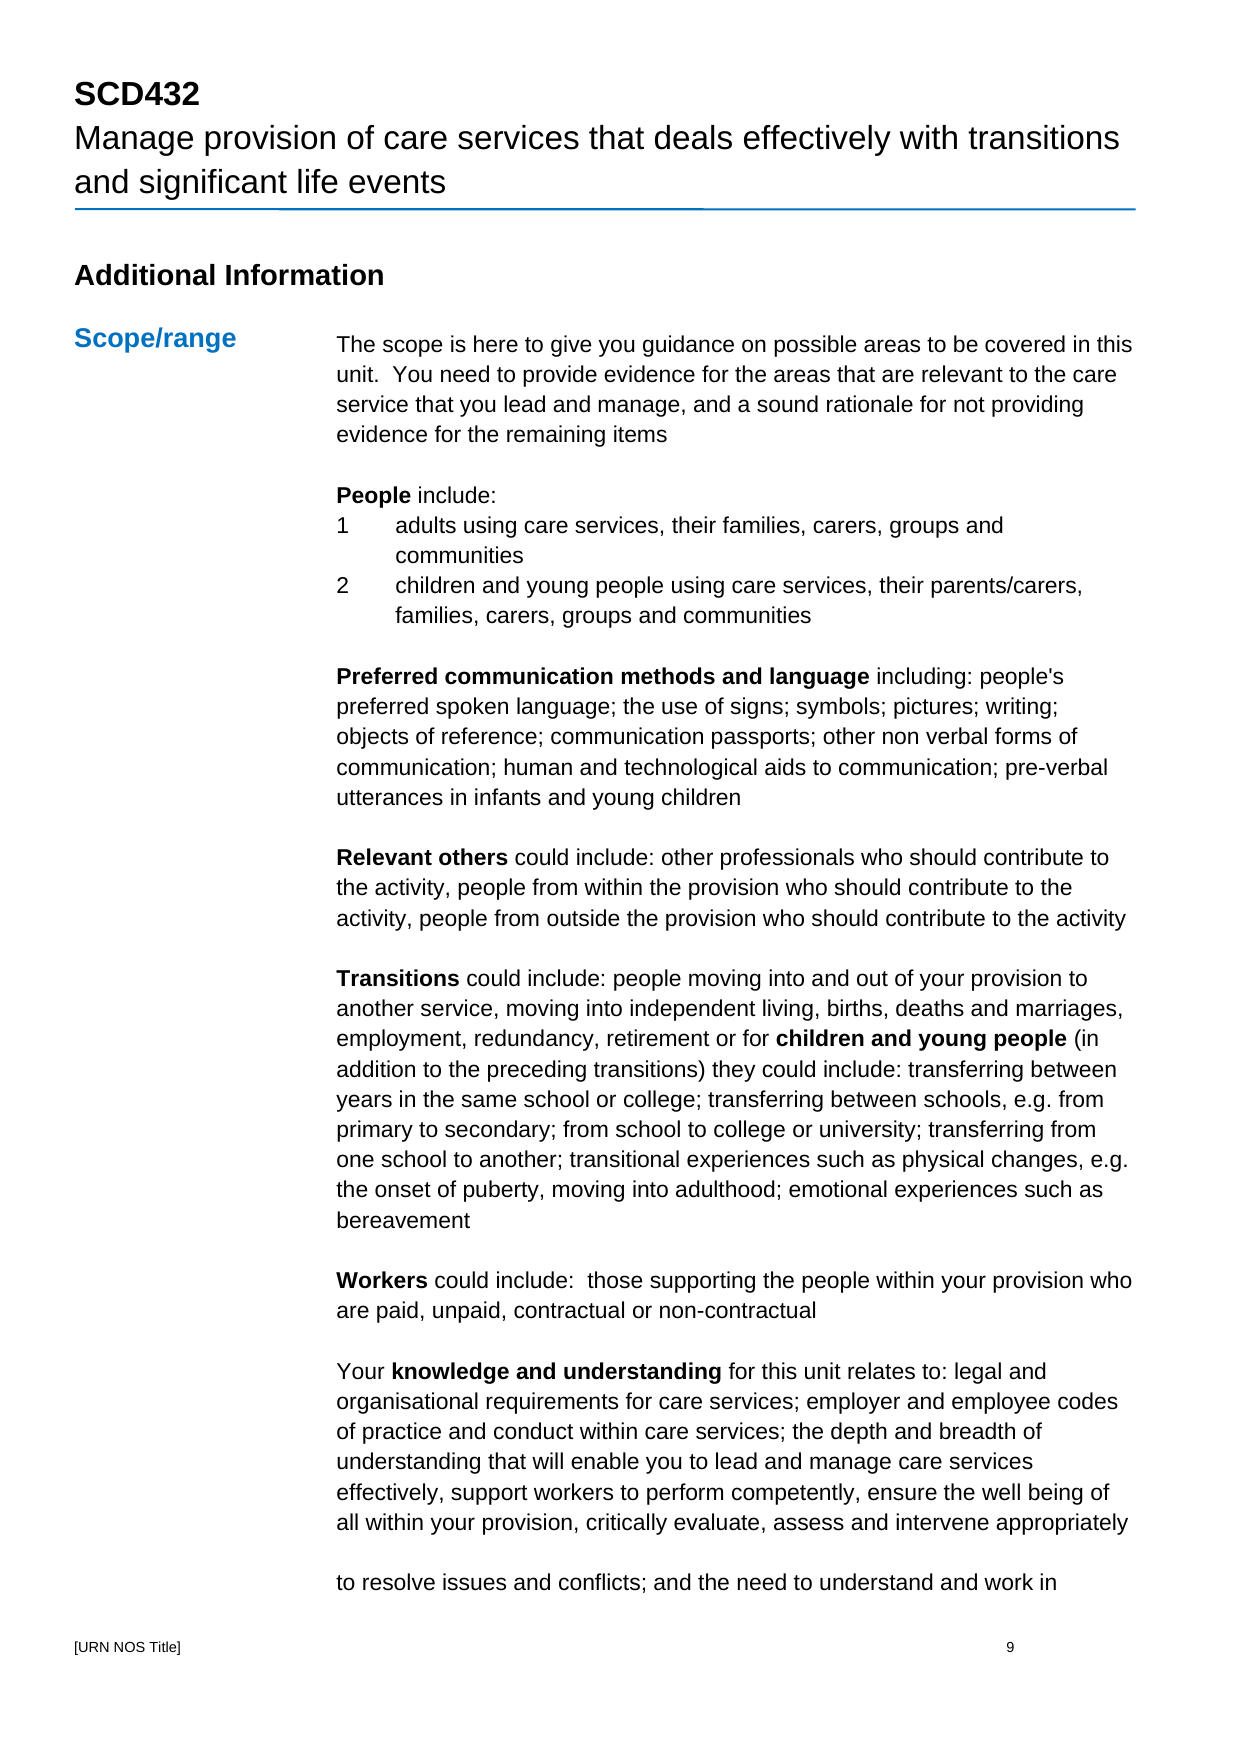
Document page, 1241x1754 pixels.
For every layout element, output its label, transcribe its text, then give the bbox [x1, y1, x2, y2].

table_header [325, 291, 1148, 1595]
text Additional Information [74, 257, 1137, 291]
table_header Scope/range [63, 291, 325, 1595]
